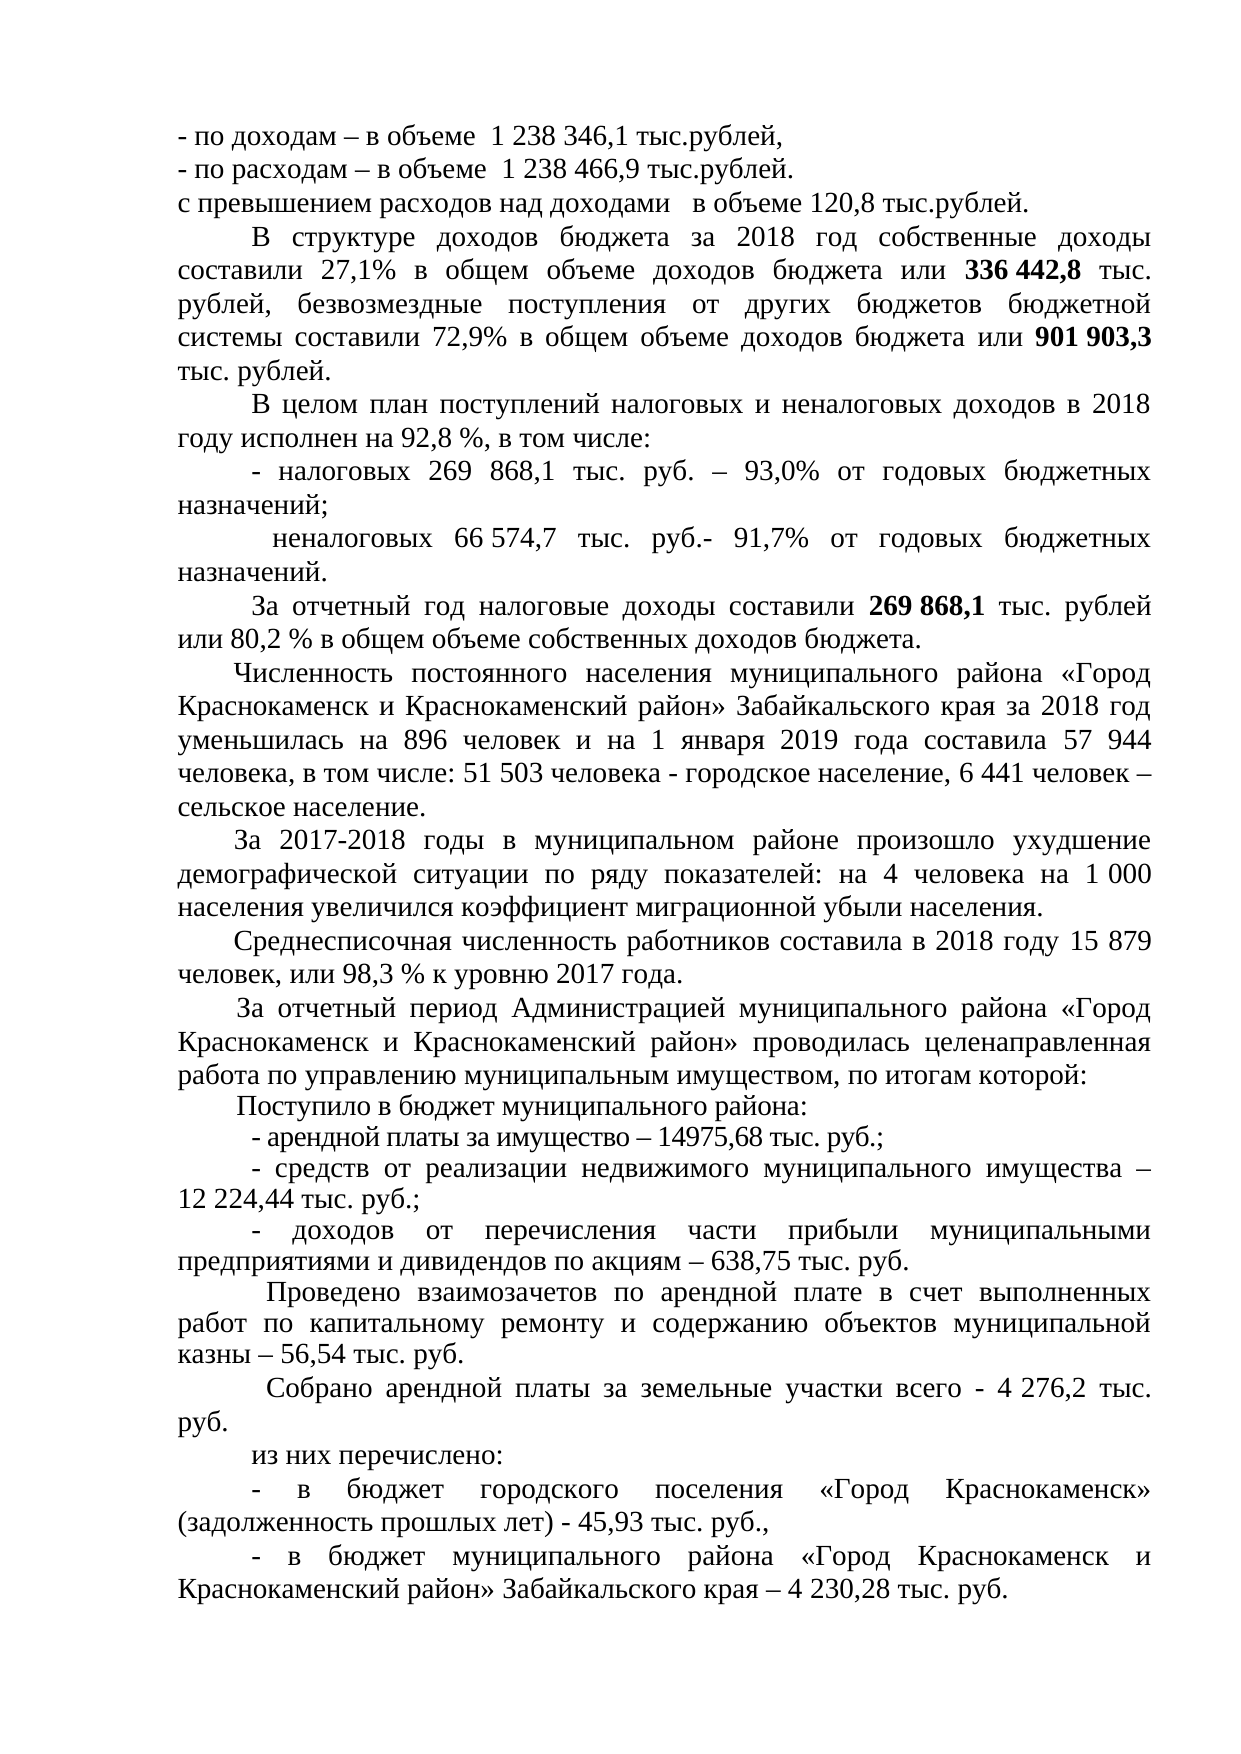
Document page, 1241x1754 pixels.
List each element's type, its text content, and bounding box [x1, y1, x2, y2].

text с превышением расходов над доходами в объеме 120,8 тыс.рублей. [177, 185, 1152, 219]
text В целом план поступлений налоговых и неналоговых доходов в 2018 году исполнен на 92,8 %, в том числе: [177, 386, 1152, 453]
text Среднесписочная численность работников составила в 2018 году 15 879 человек, или 98,3 % к уровню 2017 года. [177, 923, 1152, 990]
text Проведено взаимозачетов по арендной плате в счет выполненных работ по капитальному ремонту и содержанию объектов муниципальной казны – 56,54 тыс. руб. [177, 1277, 1152, 1370]
text - по расходам – в объеме 1 238 466,9 тыс.рублей. [177, 152, 1152, 185]
text - по доходам – в объеме 1 238 346,1 тыс.рублей, [177, 118, 1152, 152]
text - в бюджет городского поселения «Город Краснокаменск» (задолженность прошлых лет) - 45,93 тыс. руб., [177, 1471, 1152, 1538]
text За отчетный год налоговые доходы составили 269 868,1 тыс. рублей или 80,2 % в общем объеме собственных доходов бюджета. [177, 588, 1152, 655]
text - арендной платы за имущество – 14975,68 тыс. руб.; [177, 1122, 1152, 1153]
text - доходов от перечисления части прибыли муниципальными предприятиями и дивидендов по акциям – 638,75 тыс. руб. [177, 1215, 1152, 1277]
text - в бюджет муниципального района «Город Краснокаменск и Краснокаменский район» Забайкальского края – 4 230,28 тыс. руб. [177, 1538, 1152, 1605]
text Численность постоянного населения муниципального района «Город Краснокаменск и Краснокаменский район» Забайкальского края за 2018 год уменьшилась на 896 человек и на 1 января 2019 года составила 57 944 человека, в том числе: 51 503 человека - городское население, 6 441 человек – сельское население. [177, 655, 1152, 822]
text - средств от реализации недвижимого муниципального имущества – 12 224,44 тыс. руб.; [177, 1153, 1152, 1215]
text Поступило в бюджет муниципального района: [177, 1091, 1048, 1122]
text неналоговых 66 574,7 тыс. руб.- 91,7% от годовых бюджетных назначений. [177, 521, 1152, 588]
text За 2017-2018 годы в муниципальном районе произошло ухудшение демографической ситуации по ряду показателей: на 4 человека на 1 000 населения увеличился коэффициент миграционной убыли населения. [177, 822, 1152, 923]
text Собрано арендной платы за земельные участки всего - 4 276,2 тыс. руб. [177, 1370, 1152, 1437]
text За отчетный период Администрацией муниципального района «Город Краснокаменск и Краснокаменский район» проводилась целенаправленная работа по управлению муниципальным имуществом, по итогам которой: [177, 990, 1152, 1091]
text из них перечислено: [177, 1437, 1152, 1471]
text В структуре доходов бюджета за 2018 год собственные доходы составили 27,1% в общем объеме доходов бюджета или 336 442,8 тыс. рублей, безвозмездные поступления от других бюджетов бюджетной системы составили 72,9% в общем объеме доходов бюджета или 901 903,3 тыс. рублей. [177, 219, 1152, 386]
text - налоговых 269 868,1 тыс. руб. – 93,0% от годовых бюджетных назначений; [177, 453, 1152, 521]
